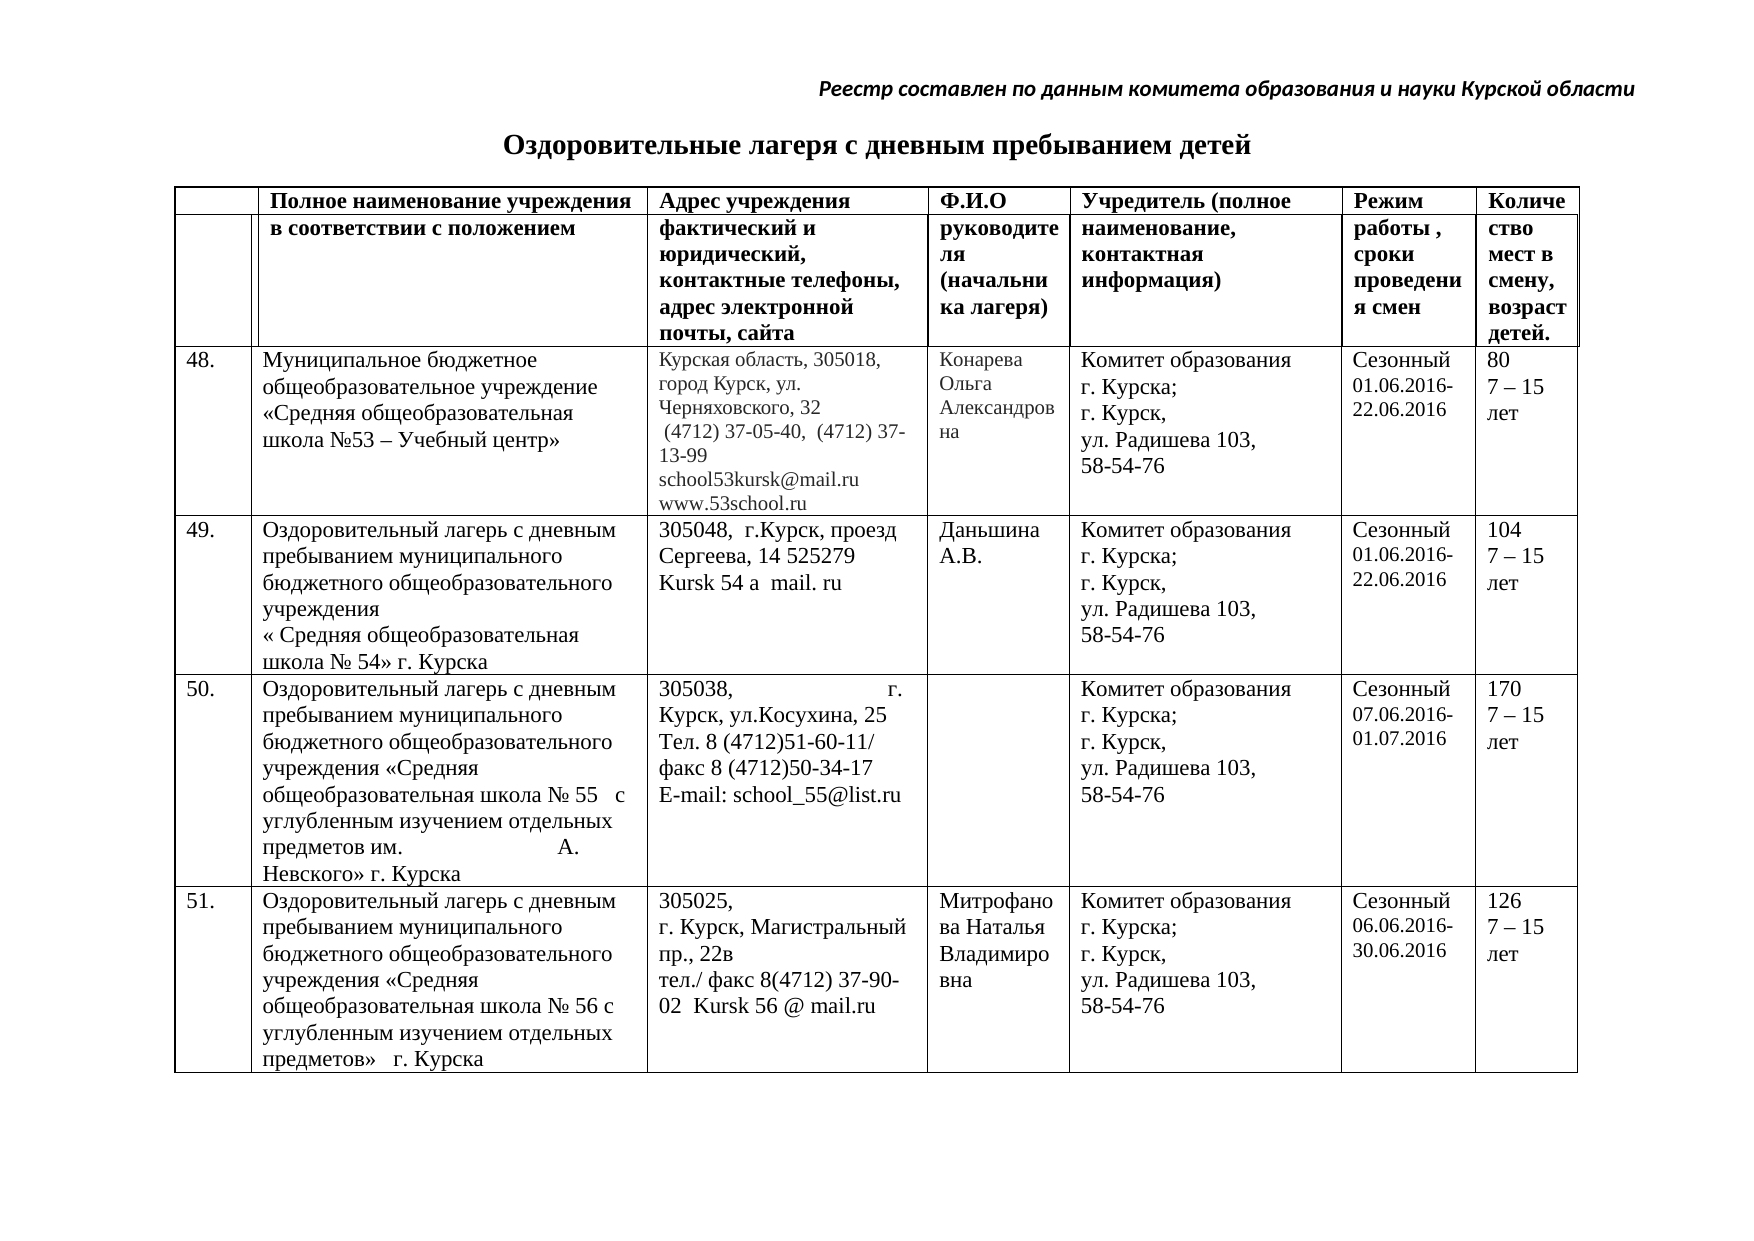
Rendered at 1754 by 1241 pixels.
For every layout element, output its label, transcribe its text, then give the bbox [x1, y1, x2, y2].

table_cell Даньшина А.В. [928, 516, 1069, 674]
table_cell Оздоровительный лагерь с дневным пребыванием муниципального бюджетного общеобразовательного учреждения « Средняя общеобразовательная школа № 54» г. Курска [252, 516, 647, 674]
table_cell [176, 887, 251, 1072]
table_cell Сезонный 07.06.2016-01.07.2016 [1342, 675, 1475, 886]
table_cell 80 7 – 15 лет [1477, 215, 1577, 346]
table_cell Комитет образования г. Курска; г. Курск, ул. Радишева 103, 58-54-76 [1070, 516, 1341, 674]
table_cell Сезонный 01.06.2016-22.06.2016 [1342, 347, 1475, 515]
table_cell 104 7 – 15 лет [1476, 516, 1577, 674]
table_cell [176, 215, 251, 346]
table_cell Курская область, 305018, город Курск, ул. Черняховского, 32 (4712) 37-05-40, (4712) 37-13-99 school53kursk@mail.ru www.53school.ru [648, 215, 927, 346]
table_cell Муниципальное бюджетное общеобразовательное учреждение «Средняя общеобразовательная школа №53 – Учебный центр» [252, 347, 647, 515]
table_cell 305025, г. Курск, Магистральный пр., 22в тел./ факс 8(4712) 37-90-02 Kursk 56 @ mail.ru [648, 887, 927, 1072]
table_cell Сезонный 01.06.2016-22.06.2016 [1343, 215, 1475, 346]
table_cell Конарева Ольга Александровна [928, 347, 1069, 515]
table_cell Митрофанова Наталья Владимировна [928, 887, 1069, 1072]
table_cell 170 7 – 15 лет [1476, 675, 1577, 886]
table_cell Оздоровительный лагерь с дневным пребыванием муниципального бюджетного общеобразовательного учреждения «Средняя общеобразовательная школа № 55 с углубленным изучением отдельных предметов им. А. Невского» г. Курска [252, 675, 647, 886]
table_cell Конарева Ольга Александровна [929, 215, 1069, 346]
table_cell Оздоровительный лагерь с дневным пребыванием муниципального бюджетного общеобразовательного учреждения «Средняя общеобразовательная школа № 56 с углубленным изучением отдельных предметов» г. Курска [252, 887, 647, 1072]
table_cell Курская область, 305018, город Курск, ул. Черняховского, 32 (4712) 37-05-40, (4712) 37-13-99 school53kursk@mail.ru www.53school.ru [648, 347, 927, 515]
table_cell [176, 675, 251, 886]
table_cell Сезонный 01.06.2016-22.06.2016 [1342, 516, 1475, 674]
table_cell 126 7 – 15 лет [1476, 887, 1577, 1072]
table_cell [1071, 215, 1341, 346]
table_cell Муниципальное бюджетное общеобразовательное учреждение «Средняя общеобразовательная школа №53 – Учебный центр» [259, 215, 647, 346]
table_cell Комитет образования г. Курска; г. Курск, ул. Радишева 103, 58-54-76 [1070, 347, 1341, 515]
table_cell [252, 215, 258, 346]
table_cell Комитет образования г. Курска; г. Курск, ул. Радишева 103, 58-54-76 [1070, 675, 1341, 886]
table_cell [1070, 887, 1341, 1072]
table_cell [176, 347, 251, 515]
table_cell [176, 516, 251, 674]
table_cell Сезонный 06.06.2016-30.06.2016 [1342, 887, 1475, 1072]
table_cell 305038, г. Курск, ул.Косухина, 25 Тел. 8 (4712)51-60-11/ факс 8 (4712)50-34-17 E-mail: school_55@list.ru [648, 675, 927, 886]
table_cell 80 7 – 15 лет [1476, 347, 1577, 515]
table_cell [928, 675, 1069, 886]
table_cell 305048, г.Курск, проезд Сергеева, 14 525279 Kursk 54 a mail. ru [648, 516, 927, 674]
